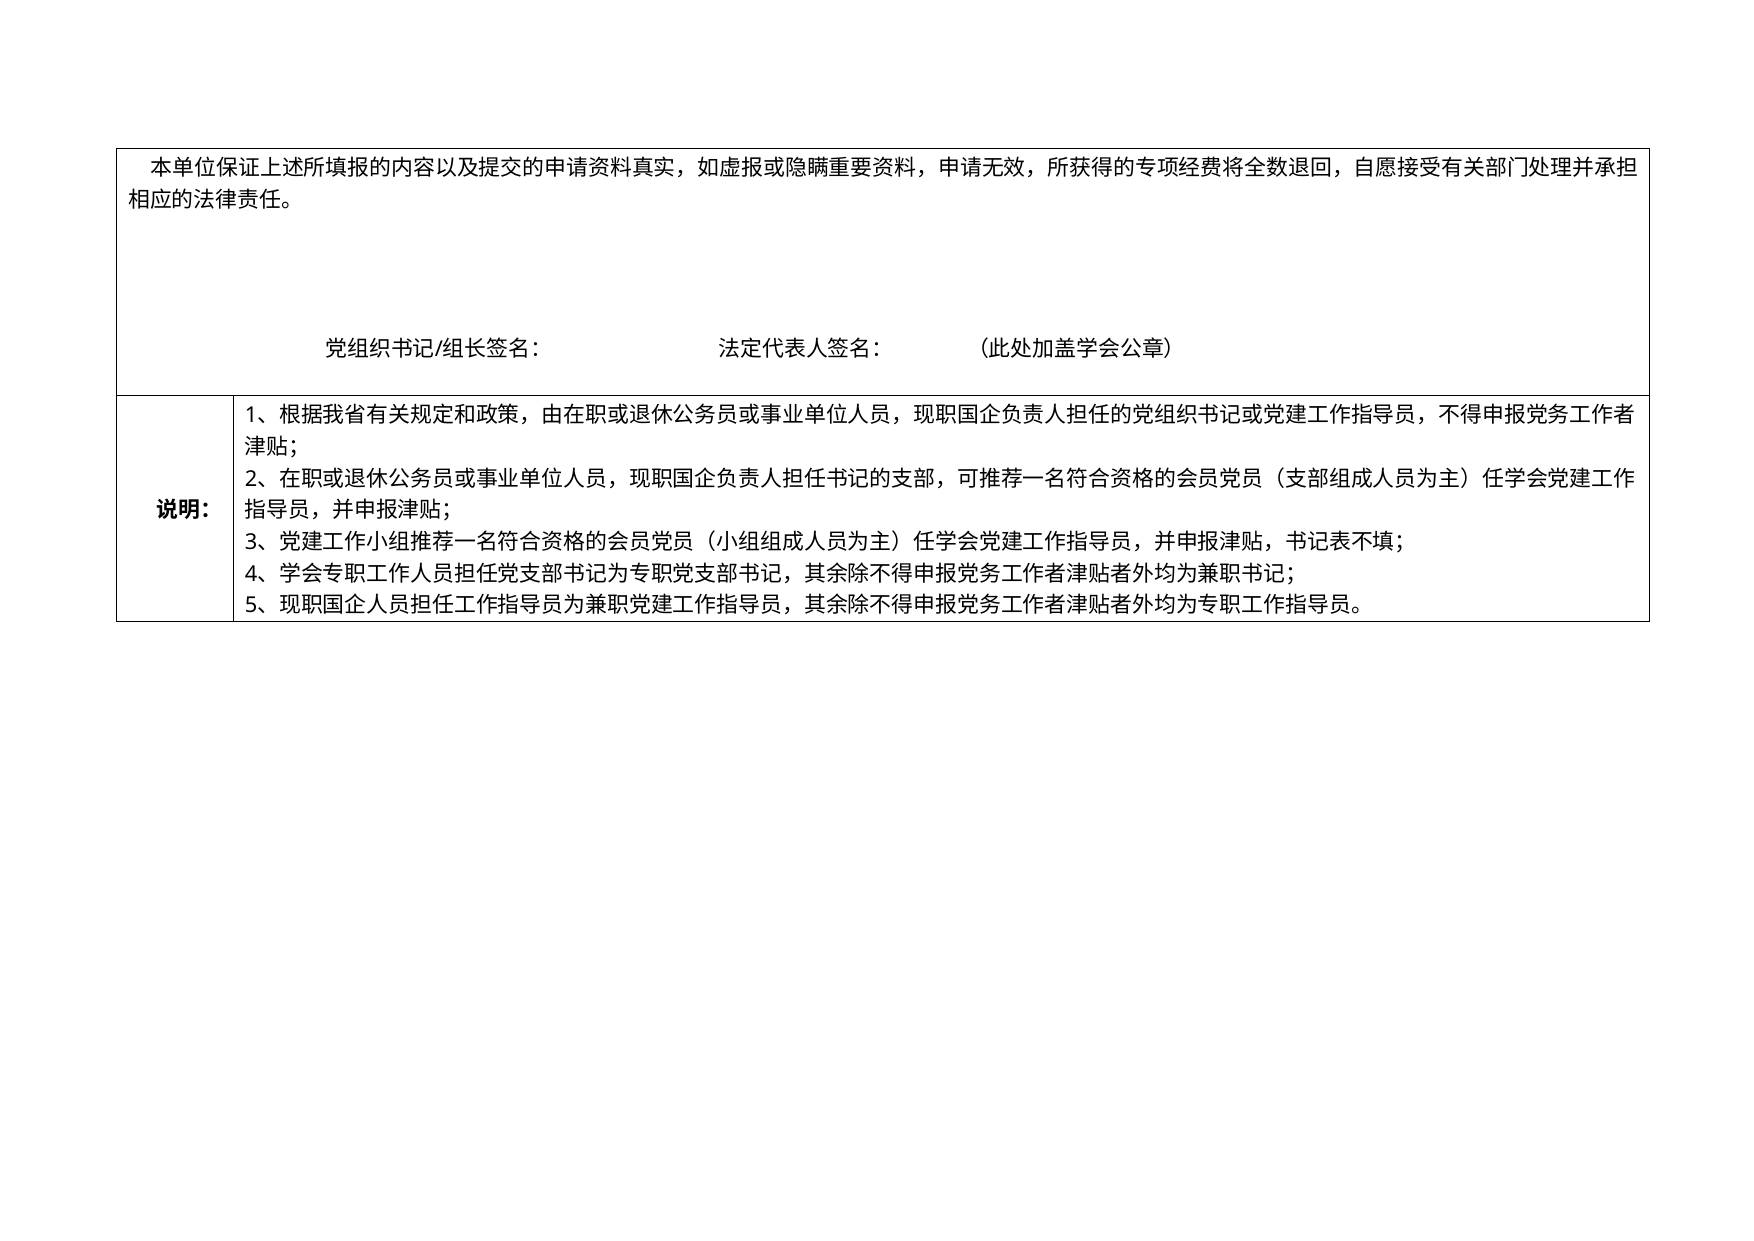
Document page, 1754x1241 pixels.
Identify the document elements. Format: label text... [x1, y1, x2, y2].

table_cell 说明： [117, 396, 233, 621]
table_cell 1、根据我省有关规定和政策，由在职或退休公务员或事业单位人员，现职国企负责人担任的党组织书记或党建工作指导员，不得申报党务工作者津贴； 2、在职或退休公务员或事业单位人员，现职国企负责人担任书记的支部，可推荐一名符合资格的会员党员（支部组成人员为主）任学会党建工作指导员，并申报津贴； 3、党建工作小组推荐一名符合资格的会员党员（小组组成人员为主）任学会党建工作指导员，并申报津贴，书记表不填； 4、学会专职工作人员担任党支部书记为专职党支部书记，其余除不得申报党务工作者津贴者外均为兼职书记； 5、现职国企人员担任工作指导员为兼职党建工作指导员，其余除不得申报党务工作者津贴者外均为专职工作指导员。 [234, 396, 1649, 621]
table_cell 本单位保证上述所填报的内容以及提交的申请资料真实，如虚报或隐瞒重要资料，申请无效，所获得的专项经费将全数退回，自愿接受有关部门处理并承担相应的法律责任。 [117, 149, 1649, 215]
table_cell 党组织书记/组长签名： 法定代表人签名： （此处加盖学会公章） [117, 215, 1649, 394]
